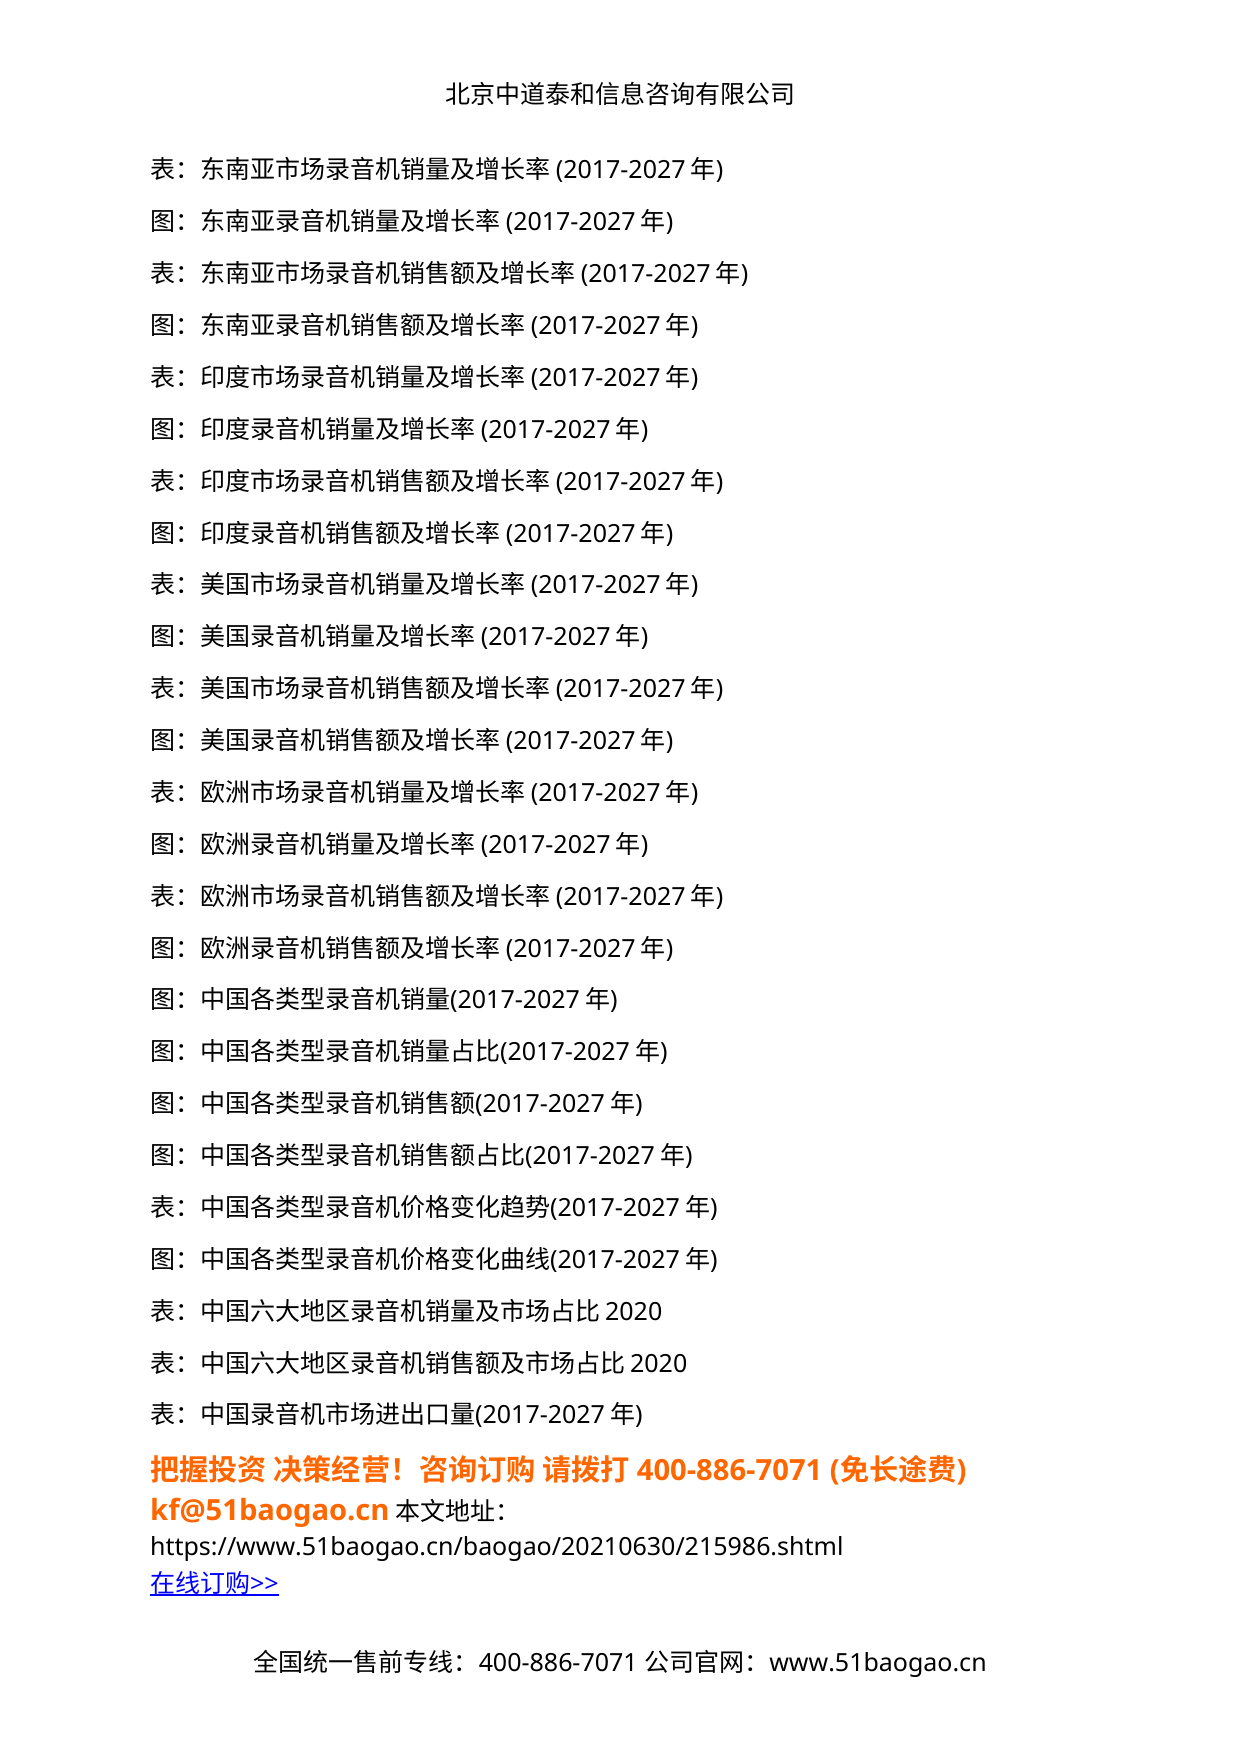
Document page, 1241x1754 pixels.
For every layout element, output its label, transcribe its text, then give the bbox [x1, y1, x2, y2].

text 在线订购>> [150, 1563, 1090, 1599]
text 图：美国录音机销售额及增长率 (2017-2027年) [150, 721, 1090, 757]
text 图：中国各类型录音机价格变化曲线(2017-2027年) [150, 1239, 1090, 1276]
text 图：中国各类型录音机销量(2017-2027年) [150, 980, 1090, 1016]
text 表：中国六大地区录音机销售额及市场占比2020 [150, 1343, 1090, 1379]
text 表：欧洲市场录音机销量及增长率 (2017-2027年) [150, 772, 1090, 809]
text 图：中国各类型录音机销售额占比(2017-2027年) [150, 1136, 1090, 1172]
text 表：美国市场录音机销量及增长率 (2017-2027年) [150, 565, 1090, 601]
text 表：中国各类型录音机价格变化趋势(2017-2027年) [150, 1187, 1090, 1224]
text 图：美国录音机销量及增长率 (2017-2027年) [150, 617, 1090, 653]
text 图：印度录音机销售额及增长率 (2017-2027年) [150, 513, 1090, 549]
text 图：欧洲录音机销售额及增长率 (2017-2027年) [150, 928, 1090, 964]
text 表：东南亚市场录音机销量及增长率 (2017-2027年) [150, 150, 1090, 186]
text 表：欧洲市场录音机销售额及增长率 (2017-2027年) [150, 876, 1090, 912]
text 图：东南亚录音机销售额及增长率 (2017-2027年) [150, 306, 1090, 342]
text 把握投资 决策经营！咨询订购 请拨打 400-886-7071 (免长途费) kf@51baogao.cn本文地址：https://www.51baogao.cn/baogao/20210630/215986.shtml [150, 1447, 1090, 1563]
text 表：美国市场录音机销售额及增长率 (2017-2027年) [150, 669, 1090, 705]
text 表：中国录音机市场进出口量(2017-2027年) [150, 1395, 1090, 1431]
text 图：东南亚录音机销量及增长率 (2017-2027年) [150, 202, 1090, 238]
text 表：印度市场录音机销量及增长率 (2017-2027年) [150, 357, 1090, 394]
text 图：欧洲录音机销量及增长率 (2017-2027年) [150, 824, 1090, 861]
text 表：东南亚市场录音机销售额及增长率 (2017-2027年) [150, 254, 1090, 290]
text 表：中国六大地区录音机销量及市场占比2020 [150, 1291, 1090, 1327]
text 表：印度市场录音机销售额及增长率 (2017-2027年) [150, 461, 1090, 497]
text 图：中国各类型录音机销售额(2017-2027年) [150, 1084, 1090, 1120]
text 图：中国各类型录音机销量占比(2017-2027年) [150, 1032, 1090, 1068]
text 图：印度录音机销量及增长率 (2017-2027年) [150, 409, 1090, 446]
